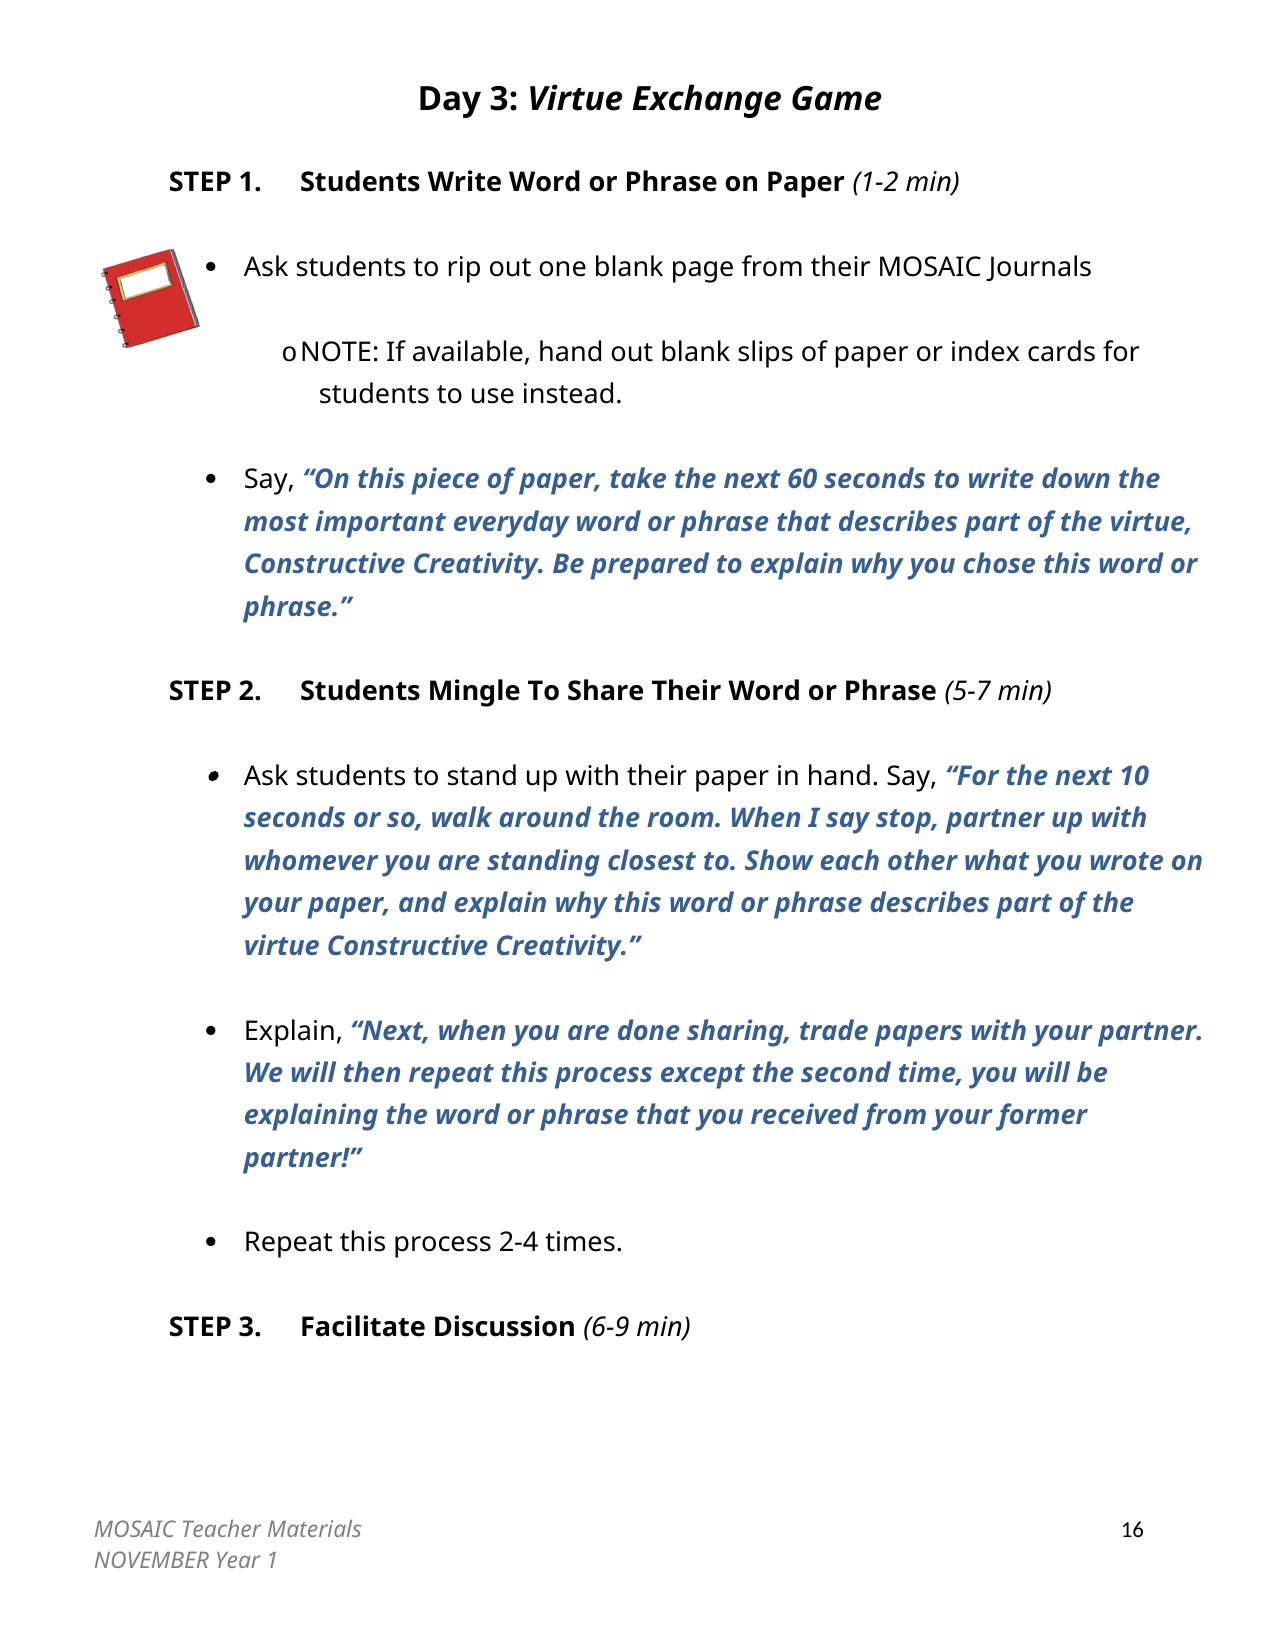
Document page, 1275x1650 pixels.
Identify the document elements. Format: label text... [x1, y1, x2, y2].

list Say, “On this piece of paper, take the next 60 seconds to write down the most important everyday word or phrase that describes part of the virtue, Constructive Creativity. Be prepared to explain why you chose this word or phrase.” [206, 460, 1209, 624]
text STEP 1. Students Write Word or Phrase on Paper (1-2 min) [169, 163, 1209, 200]
list Ask students to rip out one blank page from their MOSAIC Journals [206, 248, 1209, 284]
list Explain, “Next, when you are done sharing, trade papers with your partner. We will then repeat this process except the second time, you will be explaining the word or phrase that you received from your former partner!” [206, 1011, 1209, 1175]
text STEP 3. Facilitate Discussion (6-9 min) [169, 1308, 1209, 1344]
list Repeat this process 2-4 times. [206, 1223, 1209, 1260]
list NOTE: If available, hand out blank slips of paper or index cards for students to use instead. [281, 332, 1209, 412]
text STEP 2. Students Mingle To Share Their Word or Phrase (5-7 min) [169, 672, 1209, 709]
list Ask students to stand up with their paper in hand. Say, “For the next 10 seconds or so, walk around the room. When I say stop, partner up with whomever you are standing closest to. Show each other what you wrote on your paper, and explain why this word or phrase describes part of the virtue Constructive Creativity.” [206, 757, 1209, 963]
picture [100, 247, 200, 349]
text Day 3: Virtue Exchange Game [94, 75, 1209, 120]
